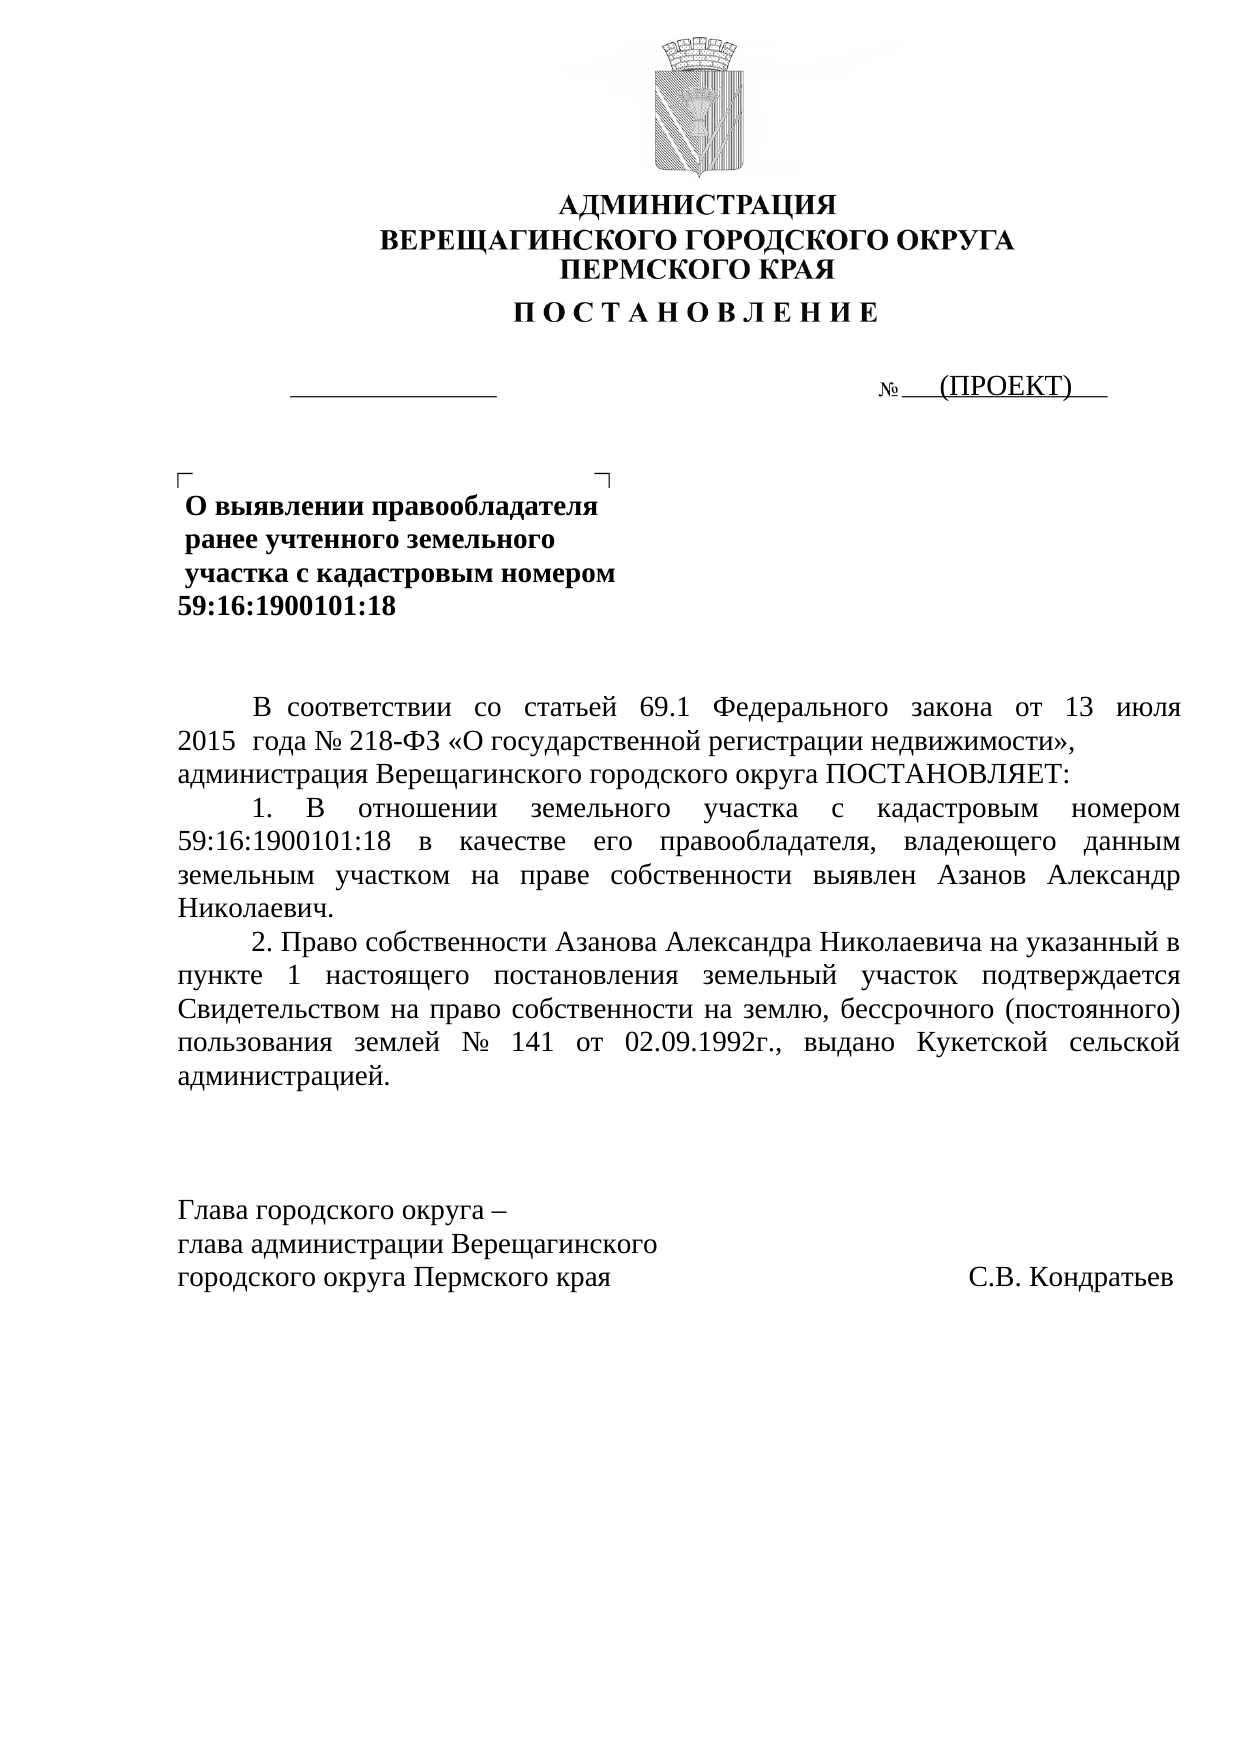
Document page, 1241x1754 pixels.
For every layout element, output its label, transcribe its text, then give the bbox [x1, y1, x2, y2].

text ранее учтенного земельного [177, 521, 1181, 555]
picture [177, 37, 1108, 488]
text 1. В отношении земельного участка с кадастровым номером 59:16:1900101:18 в качестве его правообладателя, владеющего данным земельным участком на праве собственности выявлен Азанов Александр Николаевич. [177, 790, 1181, 924]
text В соответствии со статьей 69.1 Федерального закона от 13 июля 2015 года № 218-ФЗ «О государственной регистрации недвижимости», [177, 689, 1181, 756]
text 59:16:1900101:18 [177, 588, 1181, 622]
text Глава городского округа – [177, 1192, 1181, 1226]
text 2. Право собственности Азанова Александра Николаевича на указанный в пункте 1 настоящего постановления земельный участок подтверждается Свидетельством на право собственности на землю, бессрочного (постоянного) пользования землей № 141 от 02.09.1992г., выдано Кукетской сельской администрацией. [177, 924, 1181, 1092]
text городского округа Пермского края С.В. Кондратьев [177, 1259, 1181, 1293]
text глава администрации Верещагинского [177, 1226, 1181, 1259]
text участка с кадастровым номером [177, 555, 1181, 588]
text администрация Верещагинского городского округа ПОСТАНОВЛЯЕТ: [177, 756, 1181, 790]
